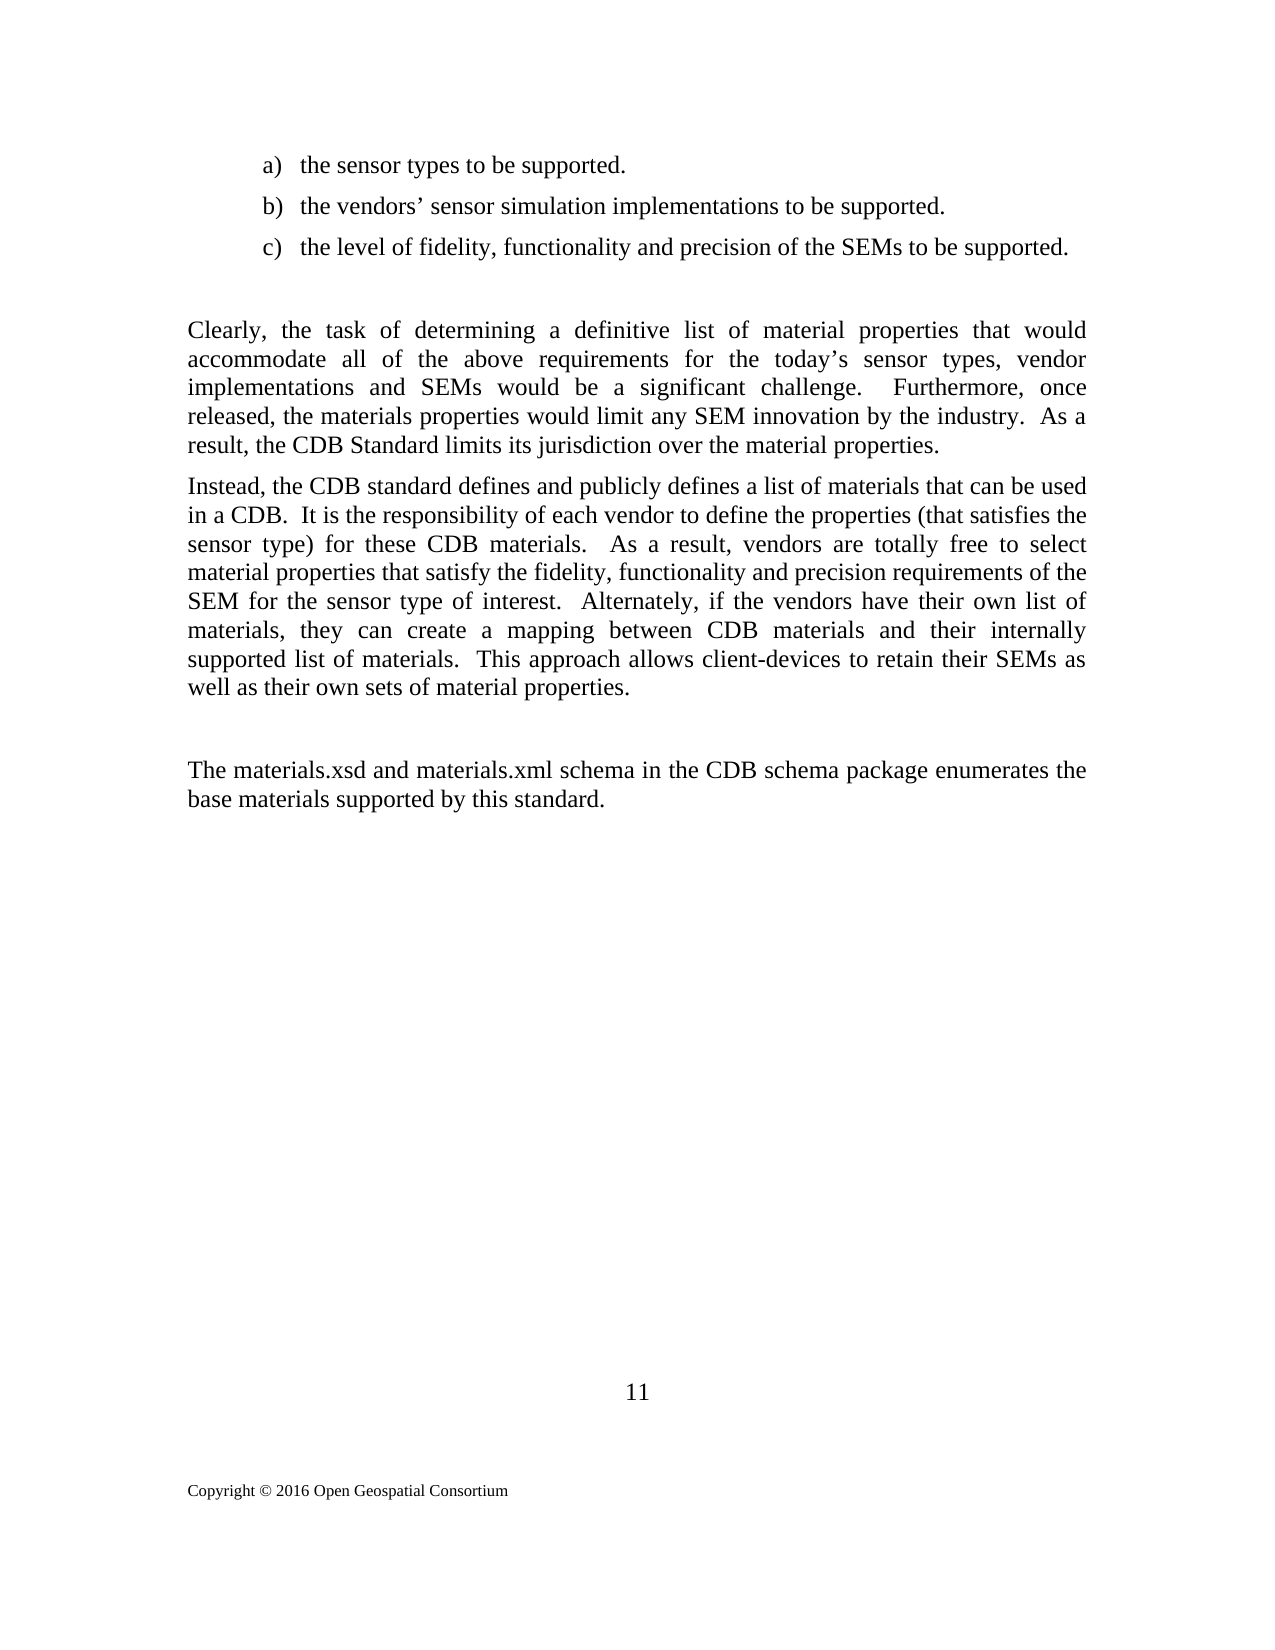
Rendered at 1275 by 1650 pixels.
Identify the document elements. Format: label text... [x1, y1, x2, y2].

list the sensor types to be supported. [262, 150, 1087, 179]
text Clearly, the task of determining a definitive list of material properties that would accommodate all of the above requirements for the today’s sensor types, vendor implementations and SEMs would be a significant challenge. Furthermore, once released, the materials properties would limit any SEM innovation by the industry. As a result, the CDB Standard limits its jurisdiction over the material properties. [187, 315, 1087, 459]
text Instead, the CDB standard defines and publicly defines a list of materials that can be used in a CDB. It is the responsibility of each vendor to define the properties (that satisfies the sensor type) for these CDB materials. As a result, vendors are totally free to select material properties that satisfy the fidelity, functionality and precision requirements of the SEM for the sensor type of interest. Alternately, if the vendors have their own list of materials, they can create a mapping between CDB materials and their internally supported list of materials. This approach allows client-devices to retain their SEMs as well as their own sets of material properties. [187, 471, 1087, 701]
text The materials.xsd and materials.xml schema in the CDB schema package enumerates the base materials supported by this standard. [187, 755, 1087, 812]
list the level of fidelity, functionality and precision of the SEMs to be supported. [262, 232, 1087, 261]
list the vendors’ sensor simulation implementations to be supported. [262, 191, 1087, 220]
